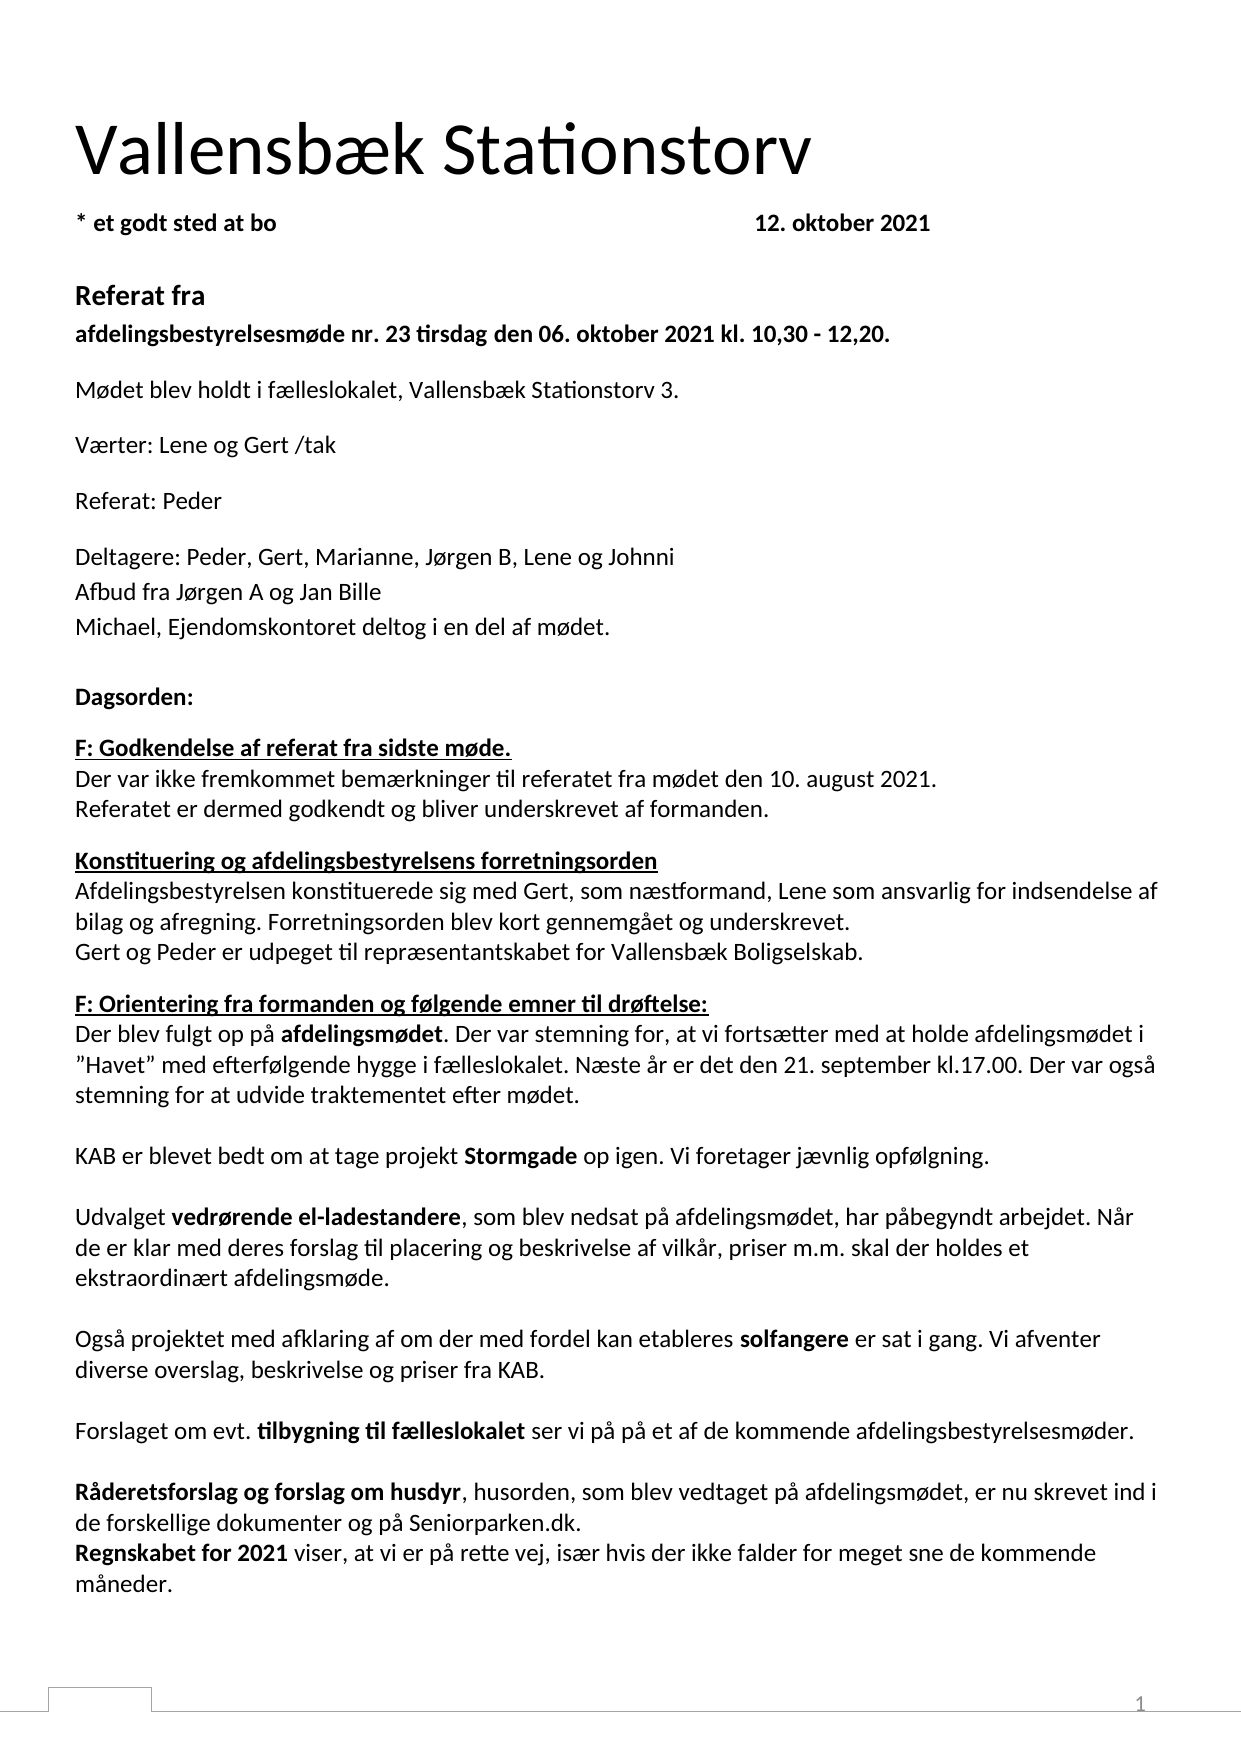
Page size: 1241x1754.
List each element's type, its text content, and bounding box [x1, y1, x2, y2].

text Udvalget vedrørende el-ladestandere, som blev nedsat på afdelingsmødet, har påbegyndt arbejdet. Når de er klar med deres forslag til placering og beskrivelse af vilkår, priser m.m. skal der holdes et ekstraordinært afdelingsmøde. [75, 1202, 1165, 1293]
text Dagsorden: [75, 681, 1165, 712]
text Deltagere: Peder, Gert, Marianne, Jørgen B, Lene og Johnni [75, 541, 1165, 572]
text F: Orientering fra formanden og følgende emner til drøftelse: [75, 988, 1165, 1018]
text Også projektet med afklaring af om der med fordel kan etableres solfangere er sat i gang. Vi afventer diverse overslag, beskrivelse og priser fra KAB. [75, 1324, 1165, 1385]
text Referatet er dermed godkendt og bliver underskrevet af formanden. [75, 794, 1165, 824]
text Vallensbæk Stationstorv [75, 102, 1165, 193]
text Værter: Lene og Gert /tak [75, 429, 1165, 460]
text Råderetsforslag og forslag om husdyr, husorden, som blev vedtaget på afdelingsmødet, er nu skrevet ind i de forskellige dokumenter og på Seniorparken.dk. [75, 1476, 1165, 1537]
text Forslaget om evt. tilbygning til fælleslokalet ser vi på på et af de kommende afdelingsbestyrelsesmøder. [75, 1415, 1165, 1446]
text * et godt sted at bo 12. oktober 2021 [75, 207, 1165, 237]
text Referat fra [75, 277, 1165, 313]
text Michael, Ejendomskontoret deltog i en del af mødet. [75, 611, 1165, 642]
text Der blev fulgt op på afdelingsmødet. Der var stemning for, at vi fortsætter med at holde afdelingsmødet i ”Havet” med efterfølgende hygge i fælleslokalet. Næste år er det den 21. september kl.17.00. Der var også stemning for at udvide traktementet efter mødet. [75, 1018, 1165, 1110]
text Mødet blev holdt i fælleslokalet, Vallensbæk Stationstorv 3. [75, 374, 1165, 404]
text Afdelingsbestyrelsen konstituerede sig med Gert, som næstformand, Lene som ansvarlig for indsendelse af bilag og afregning. Forretningsorden blev kort gennemgået og underskrevet. [75, 876, 1165, 937]
text F: Godkendelse af referat fra sidste møde. [75, 733, 1165, 763]
text afdelingsbestyrelsesmøde nr. 23 tirsdag den 06. oktober 2021 kl. 10,30 - 12,20. [75, 318, 1165, 348]
text Regnskabet for 2021 viser, at vi er på rette vej, især hvis der ikke falder for meget sne de kommende måneder. [75, 1537, 1165, 1598]
text Referat: Peder [75, 485, 1165, 516]
text Gert og Peder er udpeget til repræsentantskabet for Vallensbæk Boligselskab. [75, 937, 1165, 967]
text Afbud fra Jørgen A og Jan Bille [75, 576, 1165, 607]
text Der var ikke fremkommet bemærkninger til referatet fra mødet den 10. august 2021. [75, 763, 1165, 794]
text KAB er blevet bedt om at tage projekt Stormgade op igen. Vi foretager jævnlig opfølgning. [75, 1141, 1165, 1171]
text Konstituering og afdelingsbestyrelsens forretningsorden [75, 845, 1165, 876]
